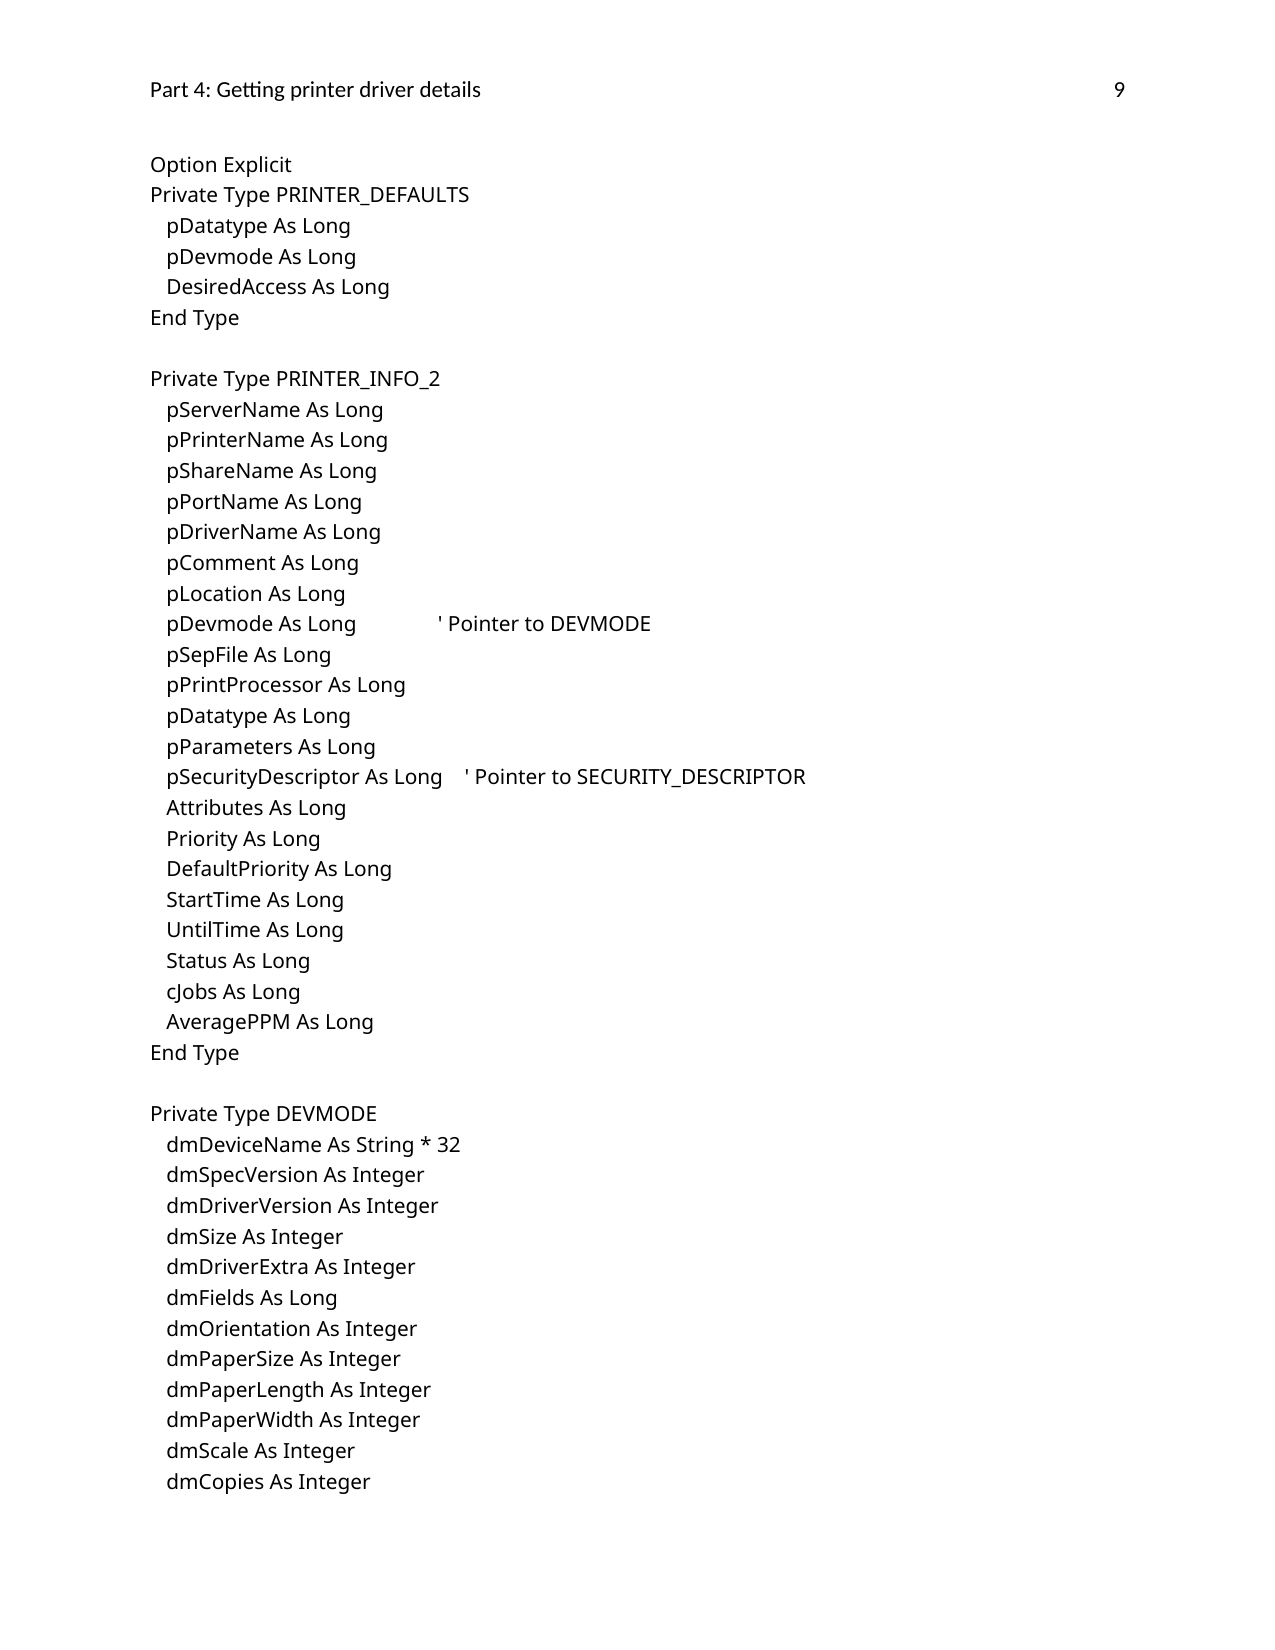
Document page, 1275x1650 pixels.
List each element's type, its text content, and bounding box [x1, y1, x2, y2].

text dmDriverExtra As Integer [150, 1252, 1125, 1281]
text pPortName As Long [150, 487, 1125, 515]
text dmScale As Integer [150, 1436, 1125, 1465]
text pDevmode As Long ' Pointer to DEVMODE [150, 609, 1125, 638]
text End Type [150, 303, 1125, 332]
text dmDriverVersion As Integer [150, 1191, 1125, 1220]
text pDatatype As Long [150, 211, 1125, 240]
text pPrintProcessor As Long [150, 671, 1125, 699]
text End Type [150, 1038, 1125, 1067]
text DefaultPriority As Long [150, 854, 1125, 883]
text pSepFile As Long [150, 640, 1125, 668]
text Attributes As Long [150, 793, 1125, 822]
text Private Type PRINTER_DEFAULTS [150, 181, 1125, 209]
text pDatatype As Long [150, 701, 1125, 730]
text DesiredAccess As Long [150, 272, 1125, 301]
text dmFields As Long [150, 1283, 1125, 1312]
text Private Type PRINTER_INFO_2 [150, 364, 1125, 393]
text pPrinterName As Long [150, 426, 1125, 454]
text pSecurityDescriptor As Long ' Pointer to SECURITY_DESCRIPTOR [150, 762, 1125, 791]
text pLocation As Long [150, 579, 1125, 607]
text dmCopies As Integer [150, 1467, 1125, 1495]
text AveragePPM As Long [150, 1007, 1125, 1036]
text pDevmode As Long [150, 242, 1125, 270]
text pComment As Long [150, 548, 1125, 577]
text Option Explicit [150, 150, 1125, 178]
text dmPaperLength As Integer [150, 1375, 1125, 1403]
text Priority As Long [150, 824, 1125, 852]
text UntilTime As Long [150, 916, 1125, 944]
text dmDeviceName As String * 32 [150, 1130, 1125, 1158]
text dmOrientation As Integer [150, 1314, 1125, 1342]
text pDriverName As Long [150, 517, 1125, 546]
text dmSpecVersion As Integer [150, 1161, 1125, 1189]
text Status As Long [150, 946, 1125, 975]
text dmPaperWidth As Integer [150, 1406, 1125, 1434]
text dmPaperSize As Integer [150, 1344, 1125, 1373]
text cJobs As Long [150, 977, 1125, 1005]
text pServerName As Long [150, 395, 1125, 423]
text StartTime As Long [150, 885, 1125, 913]
text pShareName As Long [150, 456, 1125, 485]
text dmSize As Integer [150, 1222, 1125, 1250]
text Private Type DEVMODE [150, 1099, 1125, 1128]
text pParameters As Long [150, 732, 1125, 760]
